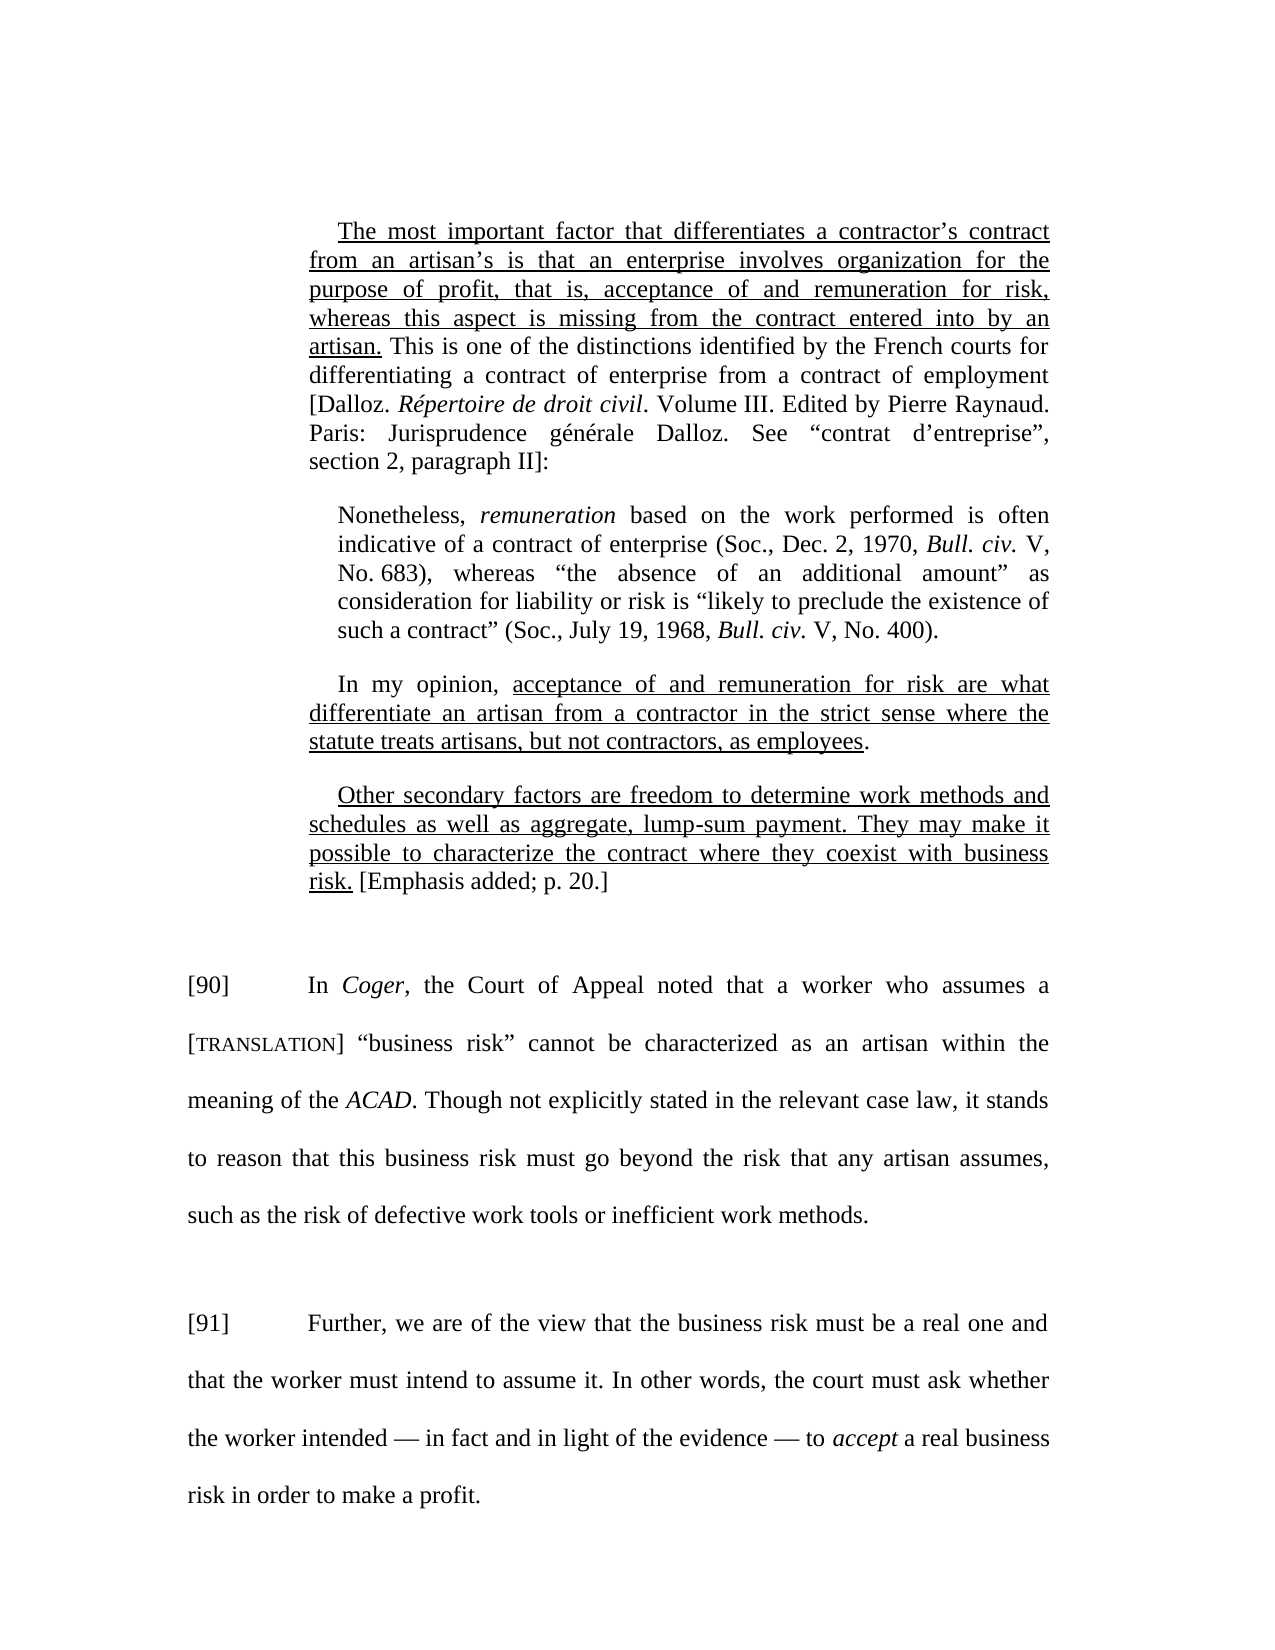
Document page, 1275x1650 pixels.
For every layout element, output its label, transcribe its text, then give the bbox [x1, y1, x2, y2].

text Other secondary factors are freedom to determine work methods and schedules as well as aggregate, lump-sum payment. They may make it possible to characterize the contract where they coexist with business risk. [Emphasis added; p. 20.] [309, 835, 1050, 895]
text The most important factor that differentiates a contractor’s contract from an artisan’s is that an enterprise involves organization for the purpose of profit, that is, acceptance of and remuneration for risk, whereas this aspect is missing from the contract entered into by an artisan. This is one of the distinctions identified by the French courts for differentiating a contract of enterprise from a contract of employment [Dalloz. Répertoire de droit civil. Volume III. Edited by Pierre Raynaud. Paris: Jurisprudence générale Dalloz. See “contrat d’entreprise”, section 2, paragraph II]: [309, 216, 1050, 270]
text In my opinion, acceptance of and remuneration for risk are what differentiate an artisan from a contractor in the strict sense where the statute treats artisans, but not contractors, as employees. [309, 724, 1050, 755]
text The most important factor that differentiates a contractor’s contract from an artisan’s is that an enterprise involves organization for the purpose of profit, that is, acceptance of and remuneration for risk, whereas this aspect is missing from the contract entered into by an artisan. This is one of the distinctions identified by the French courts for differentiating a contract of enterprise from a contract of employment [Dalloz. Répertoire de droit civil. Volume III. Edited by Pierre Raynaud. Paris: Jurisprudence générale Dalloz. See “contrat d’entreprise”, section 2, paragraph II]: [309, 329, 1050, 475]
text Further, we are of the view that the business risk must be a real one and that the worker must intend to assume it. In other words, the court must ask whether the worker intended — in fact and in light of the evidence — to accept a real business risk in order to make a profit. [187, 1308, 1050, 1509]
text In Coger, the Court of Appeal noted that a worker who assumes a [translation] “business risk” cannot be characterized as an artisan within the meaning of the ACAD. Though not explicitly stated in the relevant case law, it stands to reason that this business risk must go beyond the risk that any artisan assumes, such as the risk of defective work tools or inefficient work methods. [187, 970, 1050, 1229]
text Other secondary factors are freedom to determine work methods and schedules as well as aggregate, lump-sum payment. They may make it possible to characterize the contract where they coexist with business risk. [Emphasis added; p. 20.] [309, 780, 1050, 834]
text Nonetheless, remuneration based on the work performed is often indicative of a contract of enterprise (Soc., Dec. 2, 1970, Bull. civ. V, No. 683), whereas “the absence of an additional amount” as consideration for liability or risk is “likely to preclude the existence of such a contract” (Soc., July 19, 1968, Bull. civ. V, No. 400). [309, 500, 1050, 644]
text In my opinion, acceptance of and remuneration for risk are what differentiate an artisan from a contractor in the strict sense where the statute treats artisans, but not contractors, as employees. [309, 669, 1050, 723]
